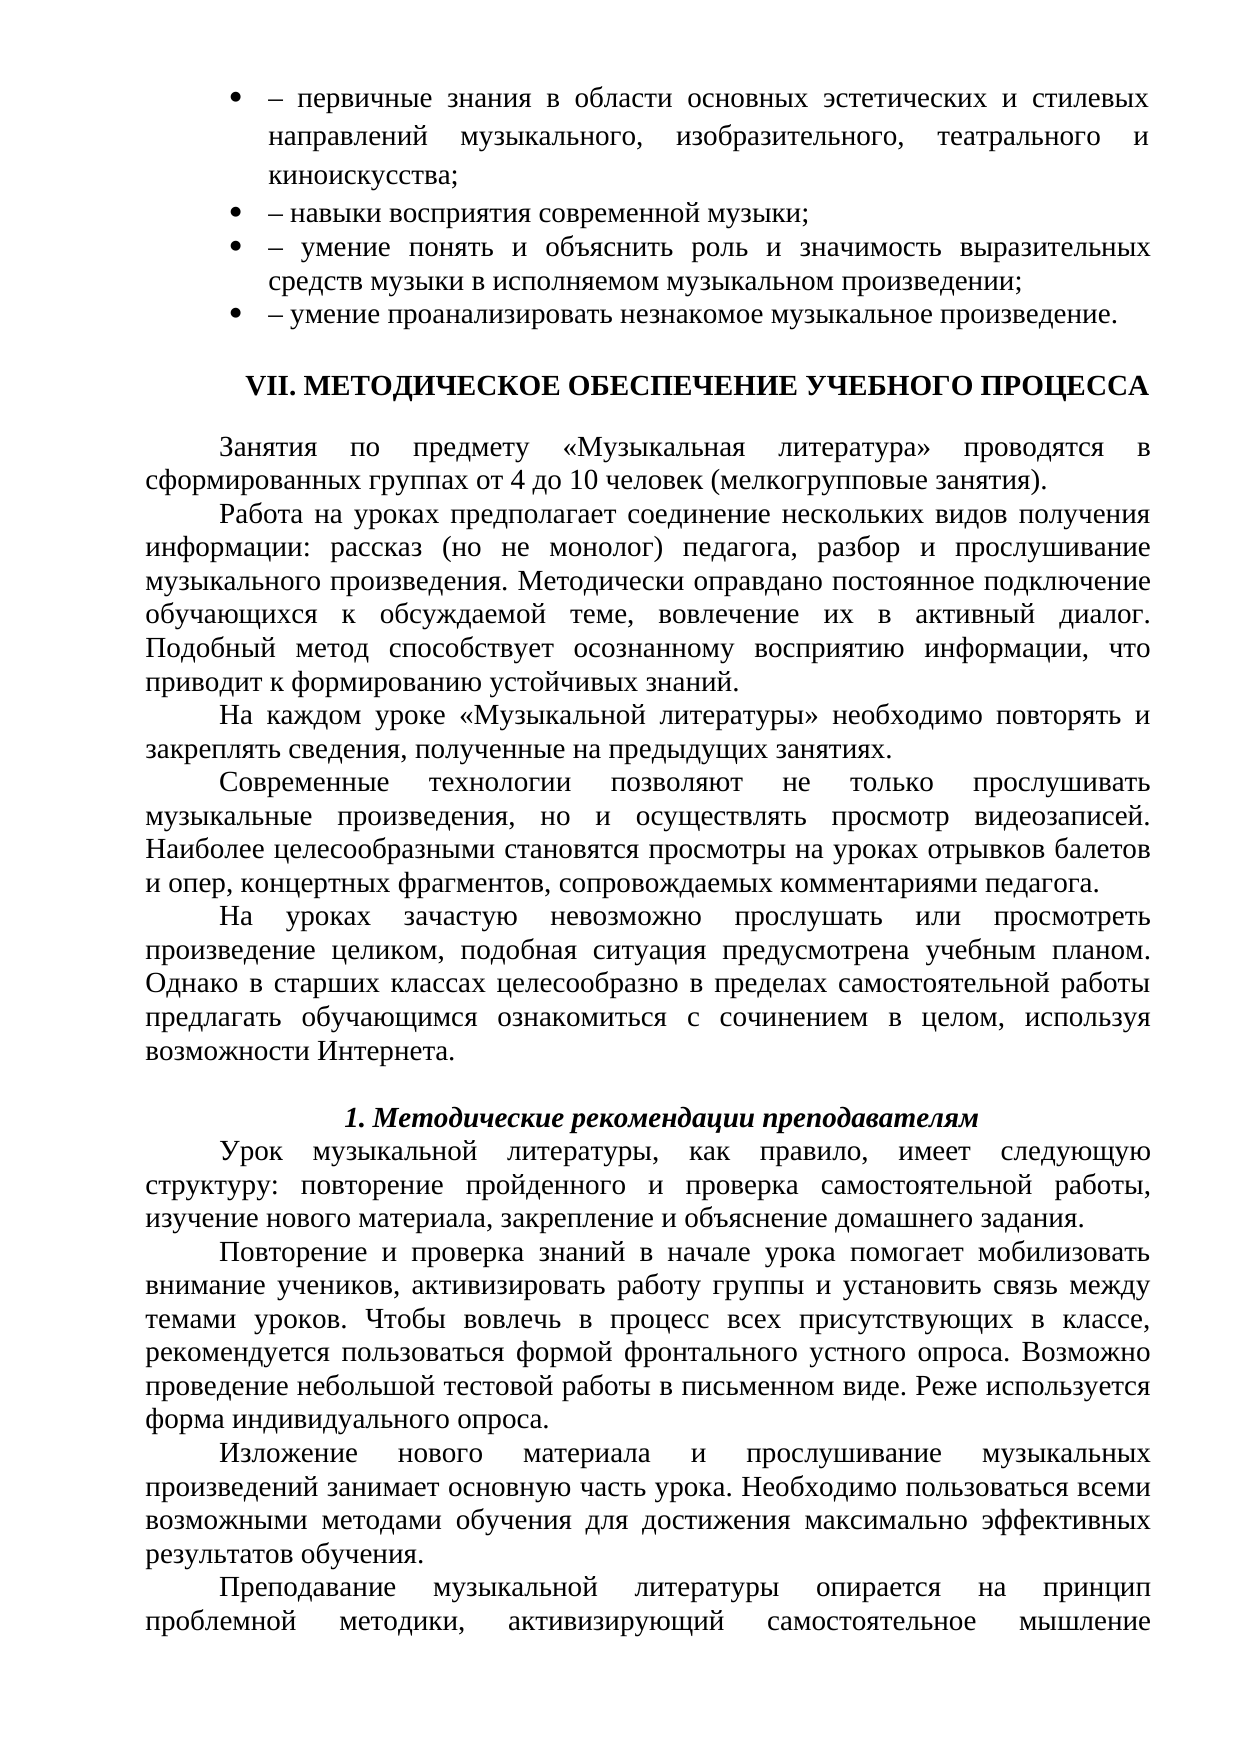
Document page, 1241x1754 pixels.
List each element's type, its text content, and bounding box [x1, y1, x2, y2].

text VII. МЕТОДИЧЕСКОЕ ОБЕСПЕЧЕНИЕ УЧЕБНОГО ПРОЦЕССА [245, 368, 1152, 402]
text На каждом уроке «Музыкальной литературы» необходимо повторять и закреплять сведения, полученные на предыдущих занятиях. [145, 697, 1152, 764]
list – умение проанализировать незнакомое музыкальное произведение. [231, 296, 1152, 330]
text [145, 1569, 1152, 1636]
list – первичные знания в области основных эстетических и стилевых направлений музыкального, изобразительного, театрального и киноискусства; [231, 80, 1149, 190]
list Методические рекомендации преподавателям [344, 1100, 1152, 1133]
text На уроках зачастую невозможно прослушать или просмотреть произведение целиком, подобная ситуация предусмотрена учебным планом. Однако в старших классах целесообразно в пределах самостоятельной работы предлагать обучающимся ознакомиться с сочинением в целом, используя возможности Интернета. [145, 898, 1152, 1066]
text Урок музыкальной литературы, как правило, имеет следующую структуру: повторение пройденного и проверка самостоятельной работы, изучение нового материала, закрепление и объяснение домашнего задания. [145, 1133, 1152, 1234]
text Повторение и проверка знаний в начале урока помогает мобилизовать внимание учеников, активизировать работу группы и установить связь между темами уроков. Чтобы вовлечь в процесс всех присутствующих в классе, рекомендуется пользоваться формой фронтального устного опроса. Возможно проведение небольшой тестовой работы в письменном виде. Реже используется форма индивидуального опроса. [145, 1234, 1152, 1435]
list – умение понять и объяснить роль и значимость выразительных средств музыки в исполняемом музыкальном произведении; [231, 229, 1152, 296]
text Современные технологии позволяют не только прослушивать музыкальные произведения, но и осуществлять просмотр видеозаписей. Наиболее целесообразными становятся просмотры на уроках отрывков балетов и опер, концертных фрагментов, сопровождаемых комментариями педагога. [145, 764, 1152, 898]
text Занятия по предмету «Музыкальная литература» проводятся в сформированных группах от 4 до 10 человек (мелкогрупповые занятия). [145, 429, 1152, 496]
text Работа на уроках предполагает соединение нескольких видов получения информации: рассказ (но не монолог) педагога, разбор и прослушивание музыкального произведения. Методически оправдано постоянное подключение обучающихся к обсуждаемой теме, вовлечение их в активный диалог. Подобный метод способствует осознанному восприятию информации, что приводит к формированию устойчивых знаний. [145, 496, 1152, 697]
text Изложение нового материала и прослушивание музыкальных произведений занимает основную часть урока. Необходимо пользоваться всеми возможными методами обучения для достижения максимально эффективных результатов обучения. [145, 1435, 1152, 1569]
list – навыки восприятия современной музыки; [231, 195, 1152, 229]
